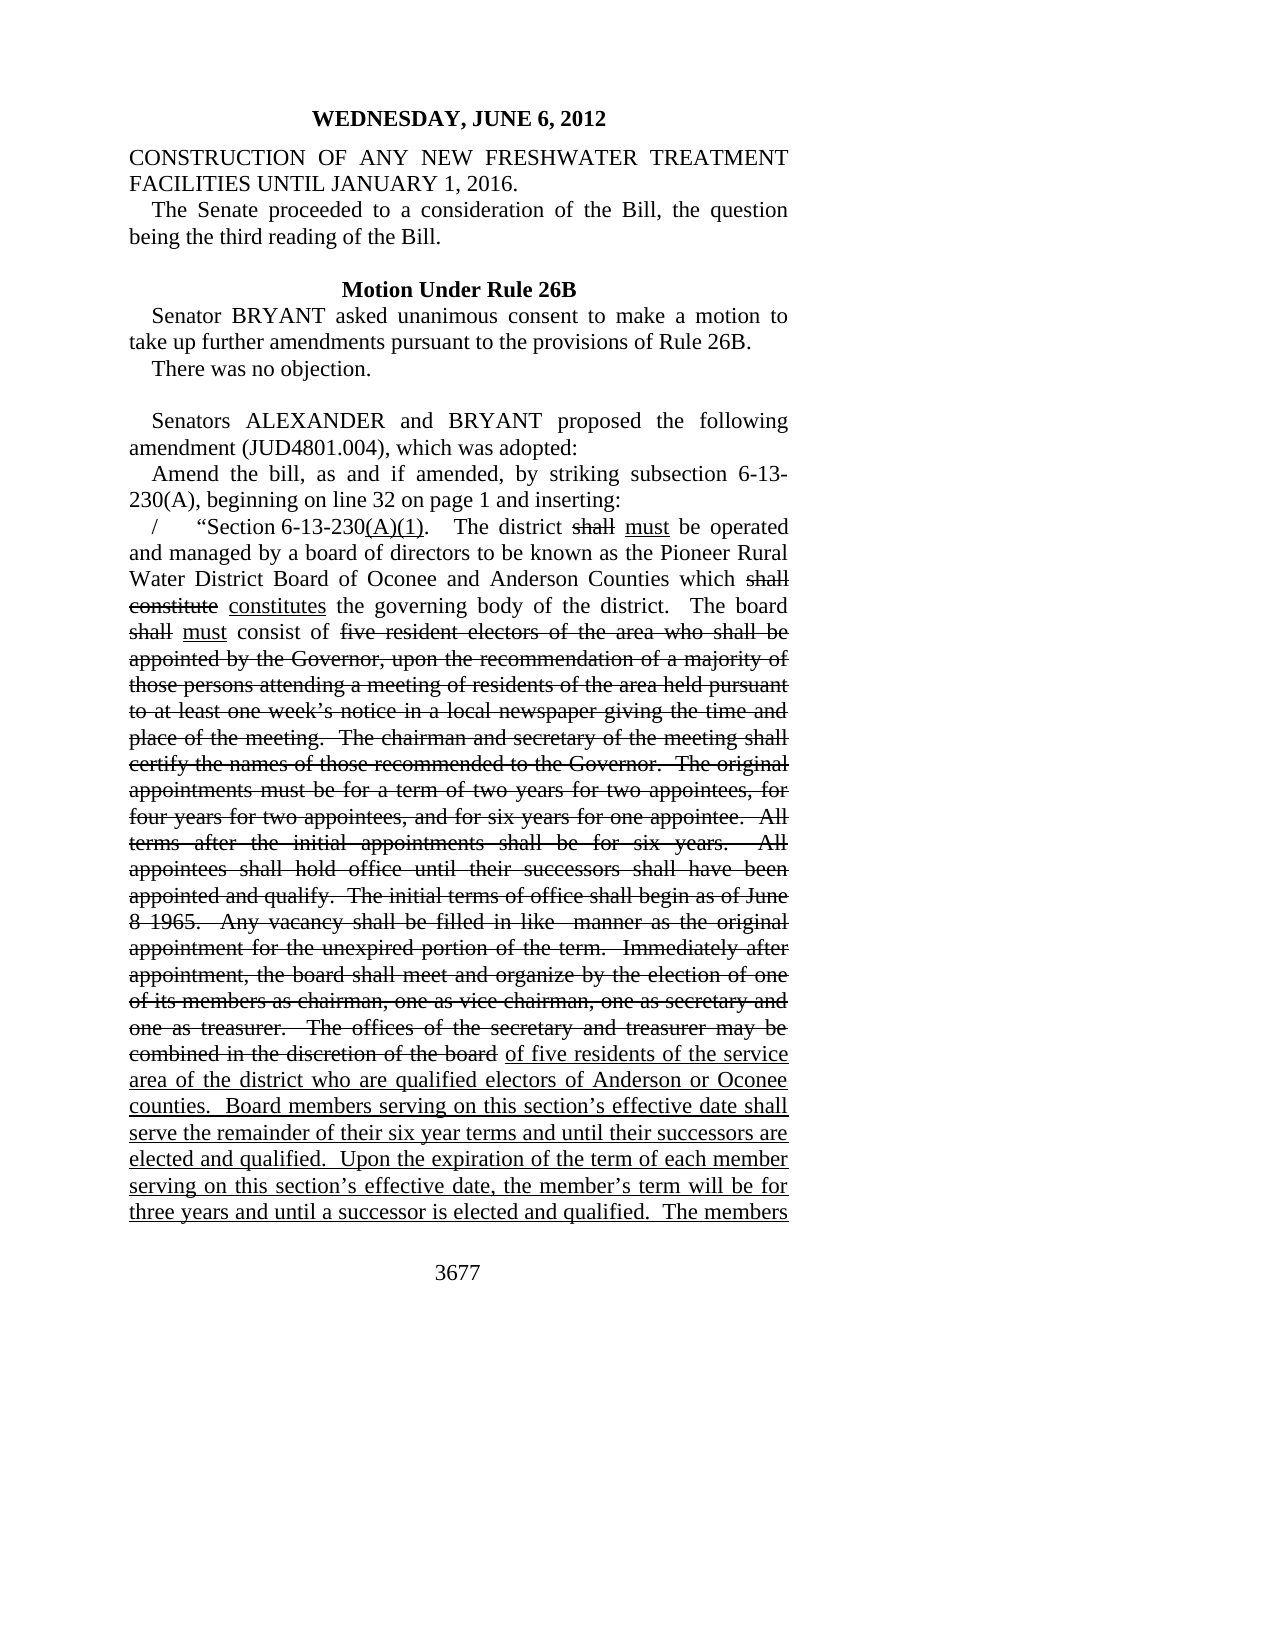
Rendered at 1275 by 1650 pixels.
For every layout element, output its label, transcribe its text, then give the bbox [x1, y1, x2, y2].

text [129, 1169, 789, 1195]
text Motion Under Rule 26B [129, 276, 789, 302]
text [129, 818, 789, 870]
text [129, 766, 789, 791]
text The Senate proceeded to a consideration of the Bill, the question being the third reading of the Bill. [129, 197, 789, 249]
text Senators ALEXANDER and BRYANT proposed the following amendment (JUD4801.004), which was adopted: [129, 407, 789, 460]
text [129, 144, 789, 197]
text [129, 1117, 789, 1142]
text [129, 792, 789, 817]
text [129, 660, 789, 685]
text Senator BRYANT asked unanimous consent to make a motion to take up further amendments pursuant to the provisions of Rule 26B. [129, 302, 789, 355]
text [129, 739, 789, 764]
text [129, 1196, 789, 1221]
text Amend the bill, as and if amended, by striking subsection 6-13-230(A), beginning on line 32 on page 1 and inserting: [129, 460, 789, 513]
text There was no objection. [129, 355, 789, 381]
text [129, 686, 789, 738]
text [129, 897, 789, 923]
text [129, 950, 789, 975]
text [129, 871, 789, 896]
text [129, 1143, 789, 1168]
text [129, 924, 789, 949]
